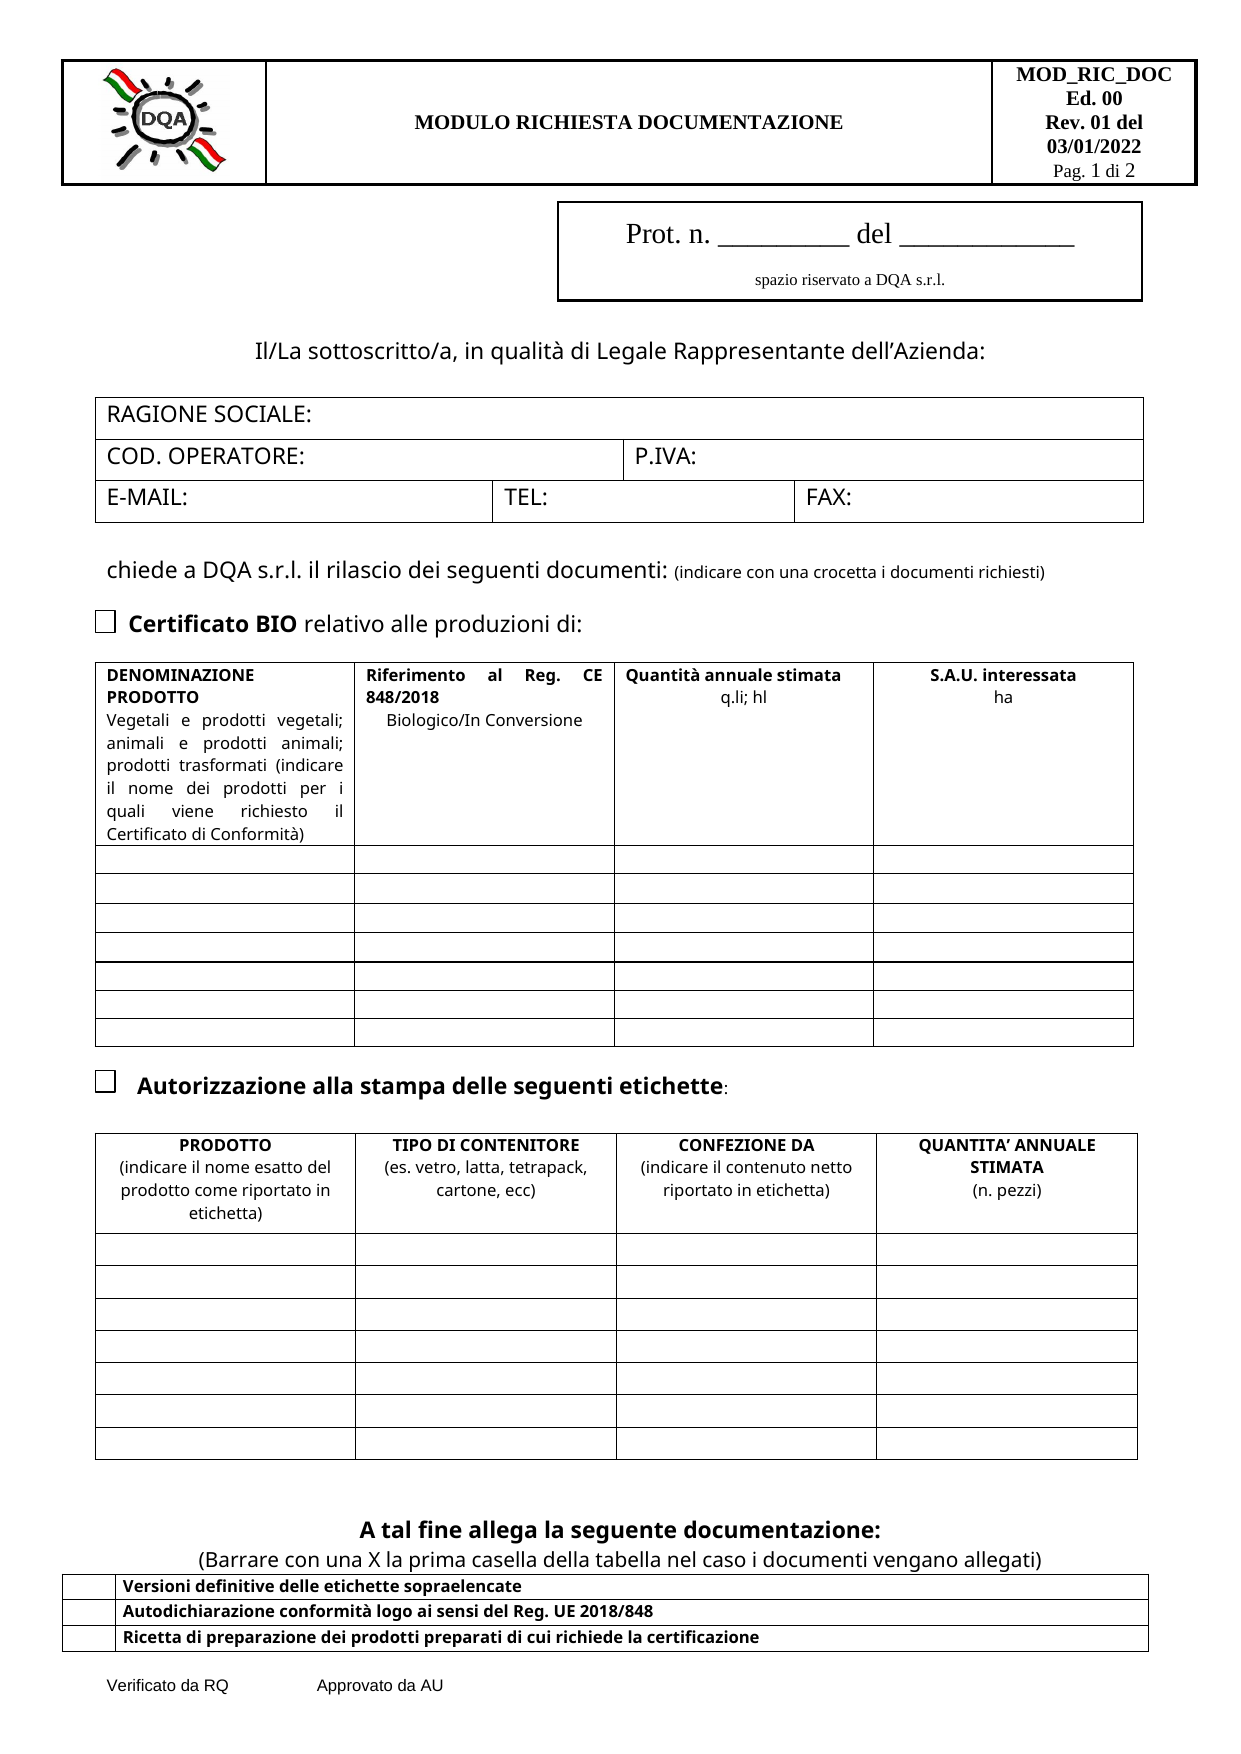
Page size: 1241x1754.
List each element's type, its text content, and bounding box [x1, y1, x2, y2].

table_cell FAX: [795, 481, 1143, 522]
table_cell [874, 933, 1133, 961]
table_cell [63, 1600, 115, 1625]
table_cell [356, 1299, 616, 1330]
table_cell [356, 1395, 616, 1427]
table_cell [617, 1428, 876, 1459]
table_header TIPO DI CONTENITORE (es. vetro, latta, tetrapack, cartone, ecc) [356, 1134, 616, 1233]
text Autorizzazione alla stampa delle seguenti etichette: [106, 1070, 1134, 1101]
table_cell [874, 1019, 1133, 1046]
table_header CONFEZIONE DA (indicare il contenuto netto riportato in etichetta) [617, 1134, 876, 1233]
table_cell [355, 1019, 614, 1046]
table_cell [615, 874, 873, 902]
picture [97, 63, 231, 182]
table_header [63, 1575, 115, 1599]
table_cell [615, 846, 873, 873]
table_header Versioni definitive delle etichette sopraelencate [116, 1575, 1148, 1599]
table_cell [96, 1331, 355, 1362]
table_cell [617, 1266, 876, 1297]
table_cell [355, 846, 614, 873]
table_cell [874, 846, 1133, 873]
table_cell [617, 1234, 876, 1265]
table_cell [96, 1234, 355, 1265]
table_cell [617, 1299, 876, 1330]
text Il/La sottoscritto/a, in qualità di Legale Rappresentante dell’Azienda: [106, 335, 1134, 366]
table_header S.A.U. interessata ha [874, 663, 1133, 845]
table_cell [615, 963, 873, 990]
table_cell [96, 846, 354, 873]
table_cell [96, 904, 354, 932]
table_cell [615, 1019, 873, 1046]
table_cell [877, 1266, 1137, 1297]
table_cell [617, 1331, 876, 1362]
table_cell [355, 874, 614, 902]
table_cell [356, 1331, 616, 1362]
table_cell [96, 1428, 355, 1459]
table_cell [877, 1363, 1137, 1394]
table_cell E-MAIL: [96, 481, 492, 522]
table_cell [877, 1234, 1137, 1265]
table_cell [96, 963, 354, 990]
table_cell [615, 991, 873, 1018]
table_cell [355, 904, 614, 932]
table_cell [877, 1299, 1137, 1330]
table_cell [355, 963, 614, 990]
table_header Quantità annuale stimata q.li; hl [615, 663, 873, 845]
text (Barrare con una X la prima casella della tabella nel caso i documenti vengano allegati) [106, 1545, 1134, 1573]
table_cell [63, 1626, 115, 1651]
table_header DENOMINAZIONE PRODOTTO Vegetali e prodotti vegetali; animali e prodotti animali; prodotti trasformati (indicare il nome dei prodotti per i quali viene richiesto il Certificato di Conformità) [96, 663, 354, 845]
table_cell [355, 991, 614, 1018]
table_cell [615, 933, 873, 961]
table_cell [355, 933, 614, 961]
table_cell P.IVA: [624, 440, 1143, 480]
table_cell [617, 1395, 876, 1427]
table_cell [615, 904, 873, 932]
table_cell [96, 1363, 355, 1394]
table_header QUANTITA’ ANNUALE STIMATA (n. pezzi) [877, 1134, 1137, 1233]
table_cell [877, 1331, 1137, 1362]
table_cell [96, 1019, 354, 1046]
table_cell [96, 1299, 355, 1330]
text Certificato BIO relativo alle produzioni di: [106, 608, 1134, 639]
table_cell [877, 1395, 1137, 1427]
table_cell [874, 904, 1133, 932]
table_header Riferimento al Reg. CE 848/2018 Biologico/In Conversione [355, 663, 614, 845]
table_cell [96, 1395, 355, 1427]
table_cell [356, 1266, 616, 1297]
table_cell [874, 963, 1133, 990]
table_cell TEL: [493, 481, 794, 522]
text A tal fine allega la seguente documentazione: [106, 1514, 1134, 1545]
table_header PRODOTTO (indicare il nome esatto del prodotto come riportato in etichetta) [96, 1134, 355, 1233]
table_cell [96, 991, 354, 1018]
table_cell Autodichiarazione conformità logo ai sensi del Reg. UE 2018/848 [116, 1600, 1148, 1625]
table_cell [96, 1266, 355, 1297]
table_cell [617, 1363, 876, 1394]
table_header RAGIONE SOCIALE: [96, 398, 1143, 439]
table_cell [356, 1428, 616, 1459]
table_cell [356, 1363, 616, 1394]
table_cell [874, 991, 1133, 1018]
table_cell [96, 933, 354, 961]
text chiede a DQA s.r.l. il rilascio dei seguenti documenti: (indicare con una crocetta i documenti richiesti) [106, 554, 1134, 585]
table_cell [874, 874, 1133, 902]
table_cell COD. OPERATORE: [96, 440, 623, 480]
table_cell [356, 1234, 616, 1265]
table_cell [96, 874, 354, 902]
table_cell Ricetta di preparazione dei prodotti preparati di cui richiede la certificazione [116, 1626, 1148, 1651]
table_cell [877, 1428, 1137, 1459]
